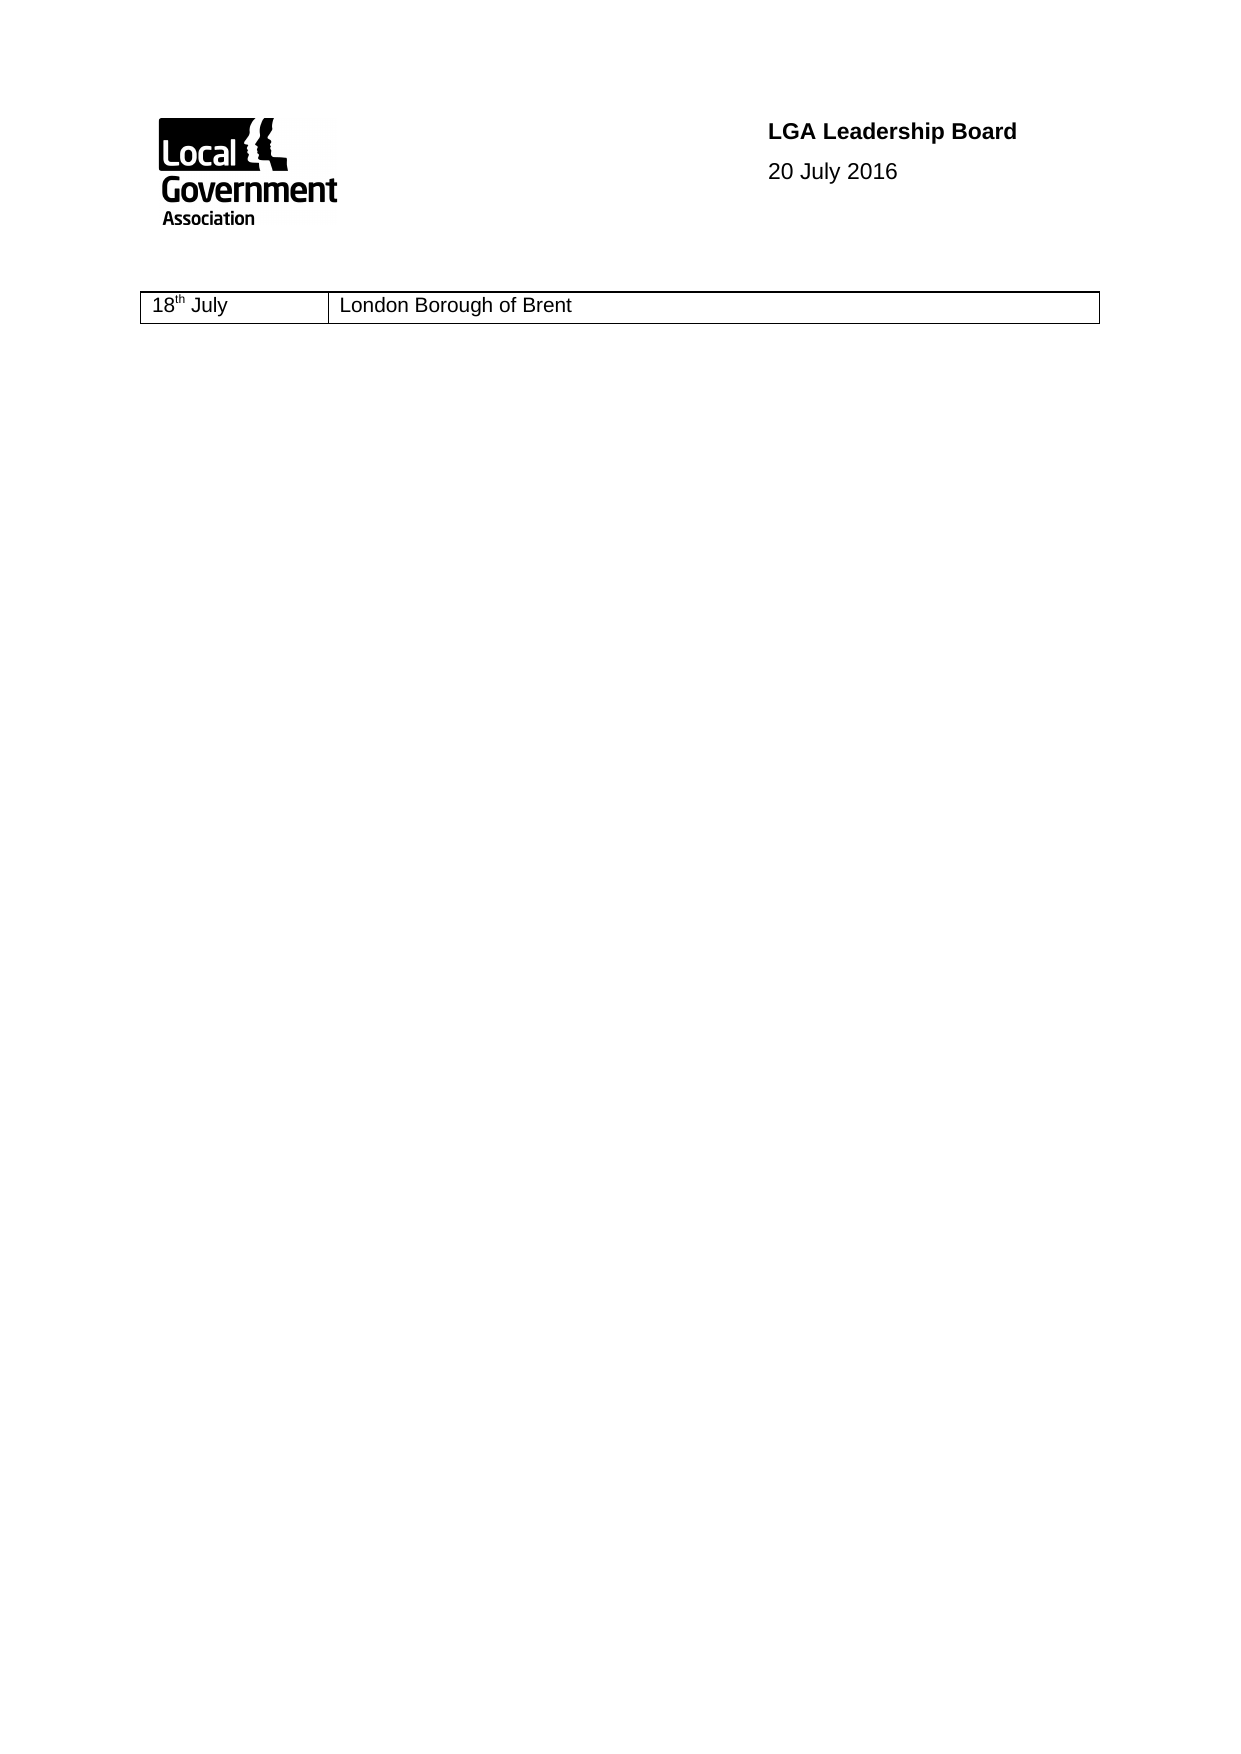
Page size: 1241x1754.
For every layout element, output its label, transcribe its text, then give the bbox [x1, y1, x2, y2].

picture [158, 118, 338, 225]
table_cell 18th July [141, 293, 328, 323]
table_cell London Borough of Brent [329, 293, 1099, 323]
